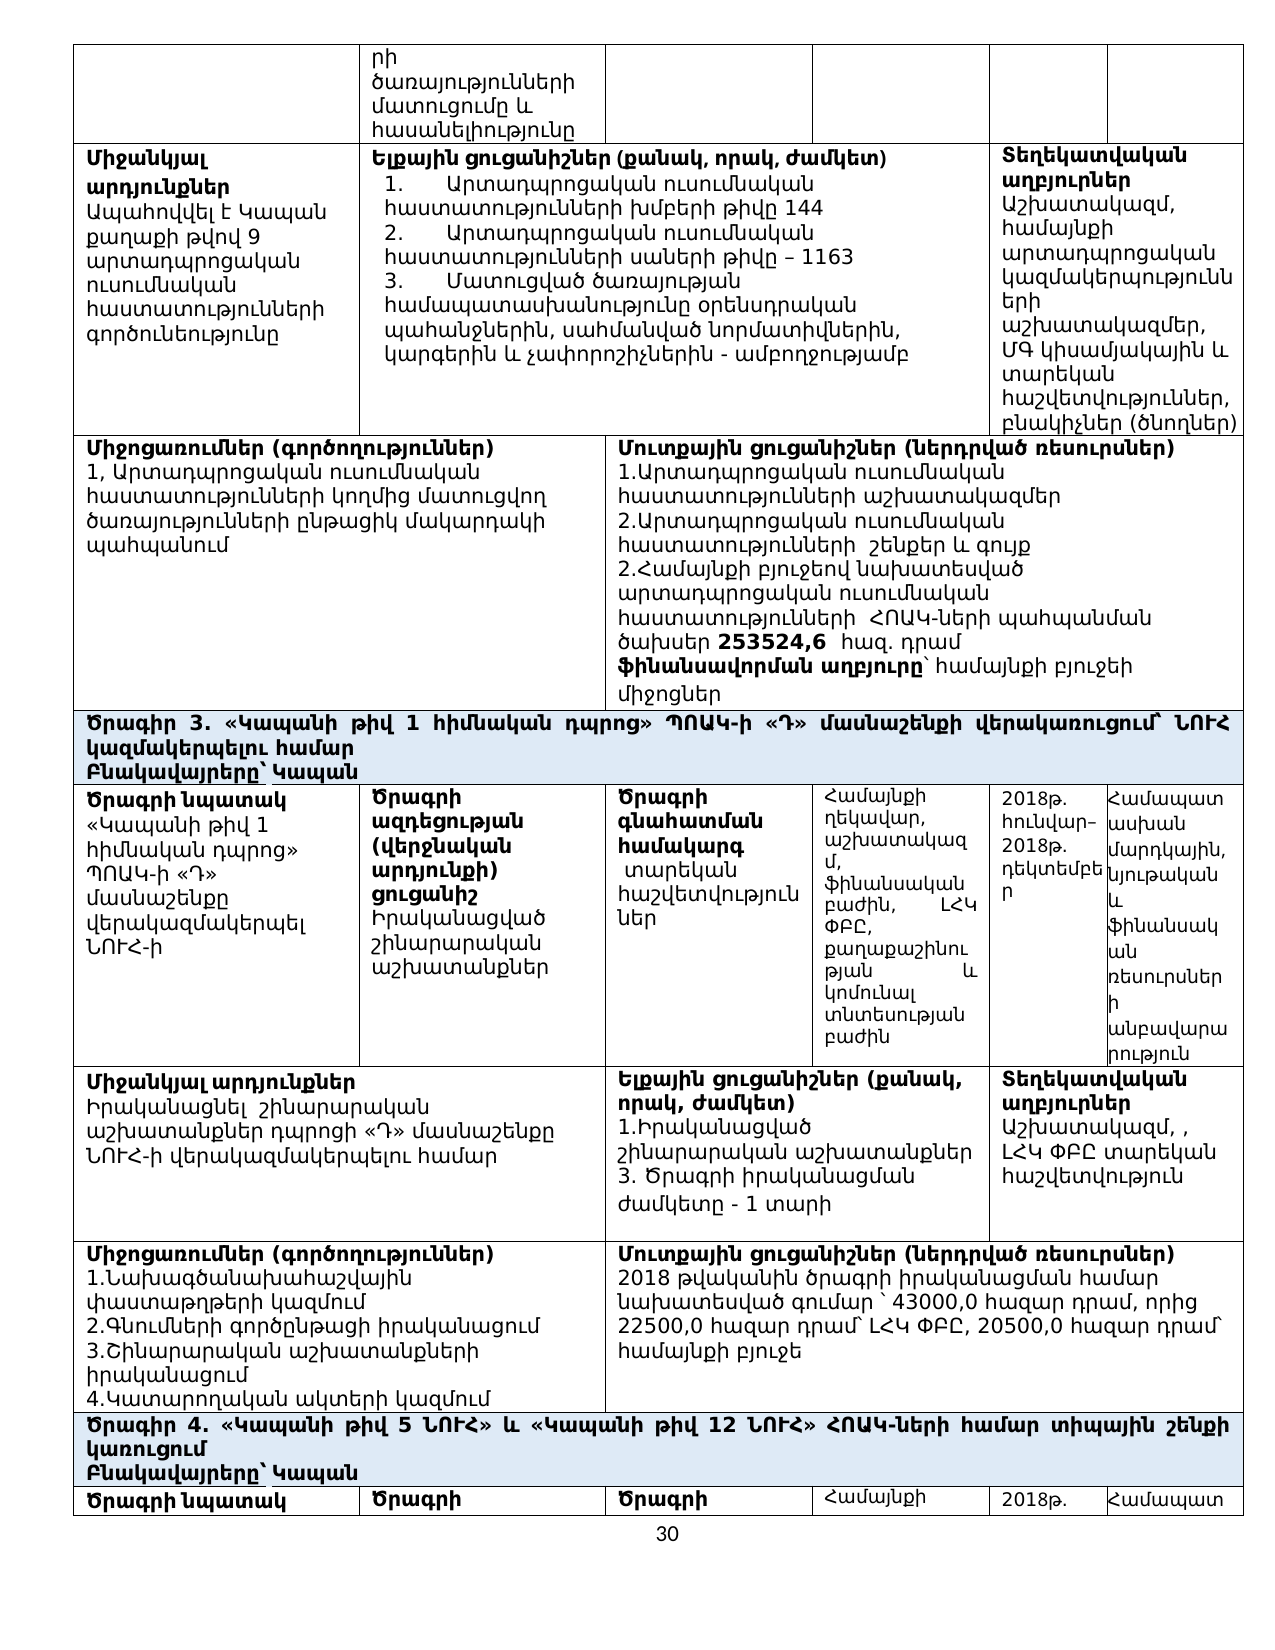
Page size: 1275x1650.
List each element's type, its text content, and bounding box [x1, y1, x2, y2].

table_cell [1108, 45, 1243, 142]
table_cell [606, 45, 812, 142]
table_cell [990, 45, 1107, 142]
table_cell Ելքային ցուցանիշներ (քանակ, որակ, ժամկետ) 1.Իրականացված շինարարական աշխատանքներ 3. Ծրագրի իրականացման ժամկետը - 1 տարի [606, 1067, 989, 1241]
table_cell Միջանկյալ արդյունքներ Ապահովվել է Կապան քաղաքի թվով 9 արտադպրոցական ուսումնական հաստատությունների գործունեությունը [74, 144, 359, 435]
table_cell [1108, 1487, 1243, 1515]
table_cell Տեղեկատվական աղբյուրներ Աշխատակազմ, համայնքի արտադպրոցական կազմակերպությունների աշխատակազմեր, ՄԳ կիսամյակային և տարեկան հաշվետվություններ, բնակիչներ (ծնողներ) [990, 144, 1243, 435]
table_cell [813, 45, 989, 142]
table_cell Ծրագրի ազդեցության (վերջնական արդյունքի) ցուցանիշ Իրականացված շինարարական աշխատանքներ [360, 785, 605, 1066]
table_cell Միջոցառումներ (գործողություններ) 1, Արտադպրոցական ուսումնական հաստատությունների կողմից մատուցվող ծառայությունների ընթացիկ մակարդակի պահպանում [74, 436, 605, 710]
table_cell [360, 45, 605, 142]
table_cell 2018թ. հունվար– 2018թ. դեկտեմբեր [990, 785, 1107, 1066]
table_cell Ծրագիր 4. «Կապանի թիվ 5 ՆՈՒՀ» և «Կապանի թիվ 12 ՆՈՒՀ» ՀՈԱԿ-ների համար տիպային շենքի կառուցում Բնակավայրերը՝ Կապան [74, 1413, 1243, 1486]
table_cell Ծրագրի գնահատման համակարգ տարեկան հաշվետվություններ [606, 785, 812, 1066]
table_cell Ելքային ցուցանիշներ (քանակ, որակ, ժամկետ) Արտադպրոցական ուսումնական հաստատությունների խմբերի թիվը 144 Արտադպրոցական ուսումնական հաստատությունների սաների թիվը – 1163 Մատուցված ծառայության համապատասխանությունը օրենսդրական պահանջներին, սահմանված նորմատիվներին, կարգերին և չափորոշիչներին - ամբողջությամբ [360, 144, 989, 435]
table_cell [813, 1487, 989, 1515]
table_cell Տեղեկատվական աղբյուրներ Աշխատակազմ, , ԼՀԿ ՓԲԸ տարեկան հաշվետվություն [990, 1067, 1243, 1241]
table_cell Ծրագրի նպատակ «Կապանի թիվ 1 հիմնական դպրոց» ՊՈԱԿ-ի «Դ» մասնաշենքը վերակազմակերպել ՆՈՒՀ-ի [74, 785, 359, 1066]
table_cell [606, 1487, 812, 1515]
table_cell Համապատասխան մարդկային, նյութական և ֆինանսական ռեսուրսների անբավարարություն [1108, 785, 1243, 1066]
table_cell Միջանկյալ արդյունքներ Իրականացնել շինարարական աշխատանքներ դպրոցի «Դ» մասնաշենքը ՆՈՒՀ-ի վերակազմակերպելու համար [74, 1067, 605, 1241]
table_cell Մուտքային ցուցանիշներ (ներդրված ռեսուրսներ) 1.Արտադպրոցական ուսումնական հաստատությունների աշխատակազմեր 2.Արտադպրոցական ուսումնական հաստատությունների շենքեր և գույք 2.Համայնքի բյուջեով նախատեսված արտադպրոցական ուսումնական հաստատությունների ՀՈԱԿ-ների պահպանման ծախսեր 253524,6 հազ. դրամ ֆինանսավորման աղբյուրը՝ համայնքի բյուջեի միջոցներ [606, 436, 1243, 710]
table_cell Ծրագիր 3. «Կապանի թիվ 1 հիմնական դպրոց» ՊՈԱԿ-ի «Դ» մասնաշենքի վերակառուցում՝ ՆՈՒՀ կազմակերպելու համար Բնակավայրերը՝ Կապան [74, 711, 1243, 784]
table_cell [990, 1487, 1107, 1515]
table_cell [360, 1487, 605, 1515]
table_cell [74, 1487, 359, 1515]
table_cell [74, 45, 359, 142]
table_cell Մուտքային ցուցանիշներ (ներդրված ռեսուրսներ) 2018 թվականին ծրագրի իրականացման համար նախատեսված գումար ՝ 43000,0 հազար դրամ, որից 22500,0 հազար դրամ՝ ԼՀԿ ՓԲԸ, 20500,0 հազար դրամ՝ համայնքի բյուջե [606, 1242, 1243, 1412]
table_cell Համայնքի ղեկավար, աշխատակազմ, ֆինանսական բաժին, ԼՀԿ ՓԲԸ, քաղաքաշինության և կոմունալ տնտեսության բաժին [813, 785, 989, 1066]
